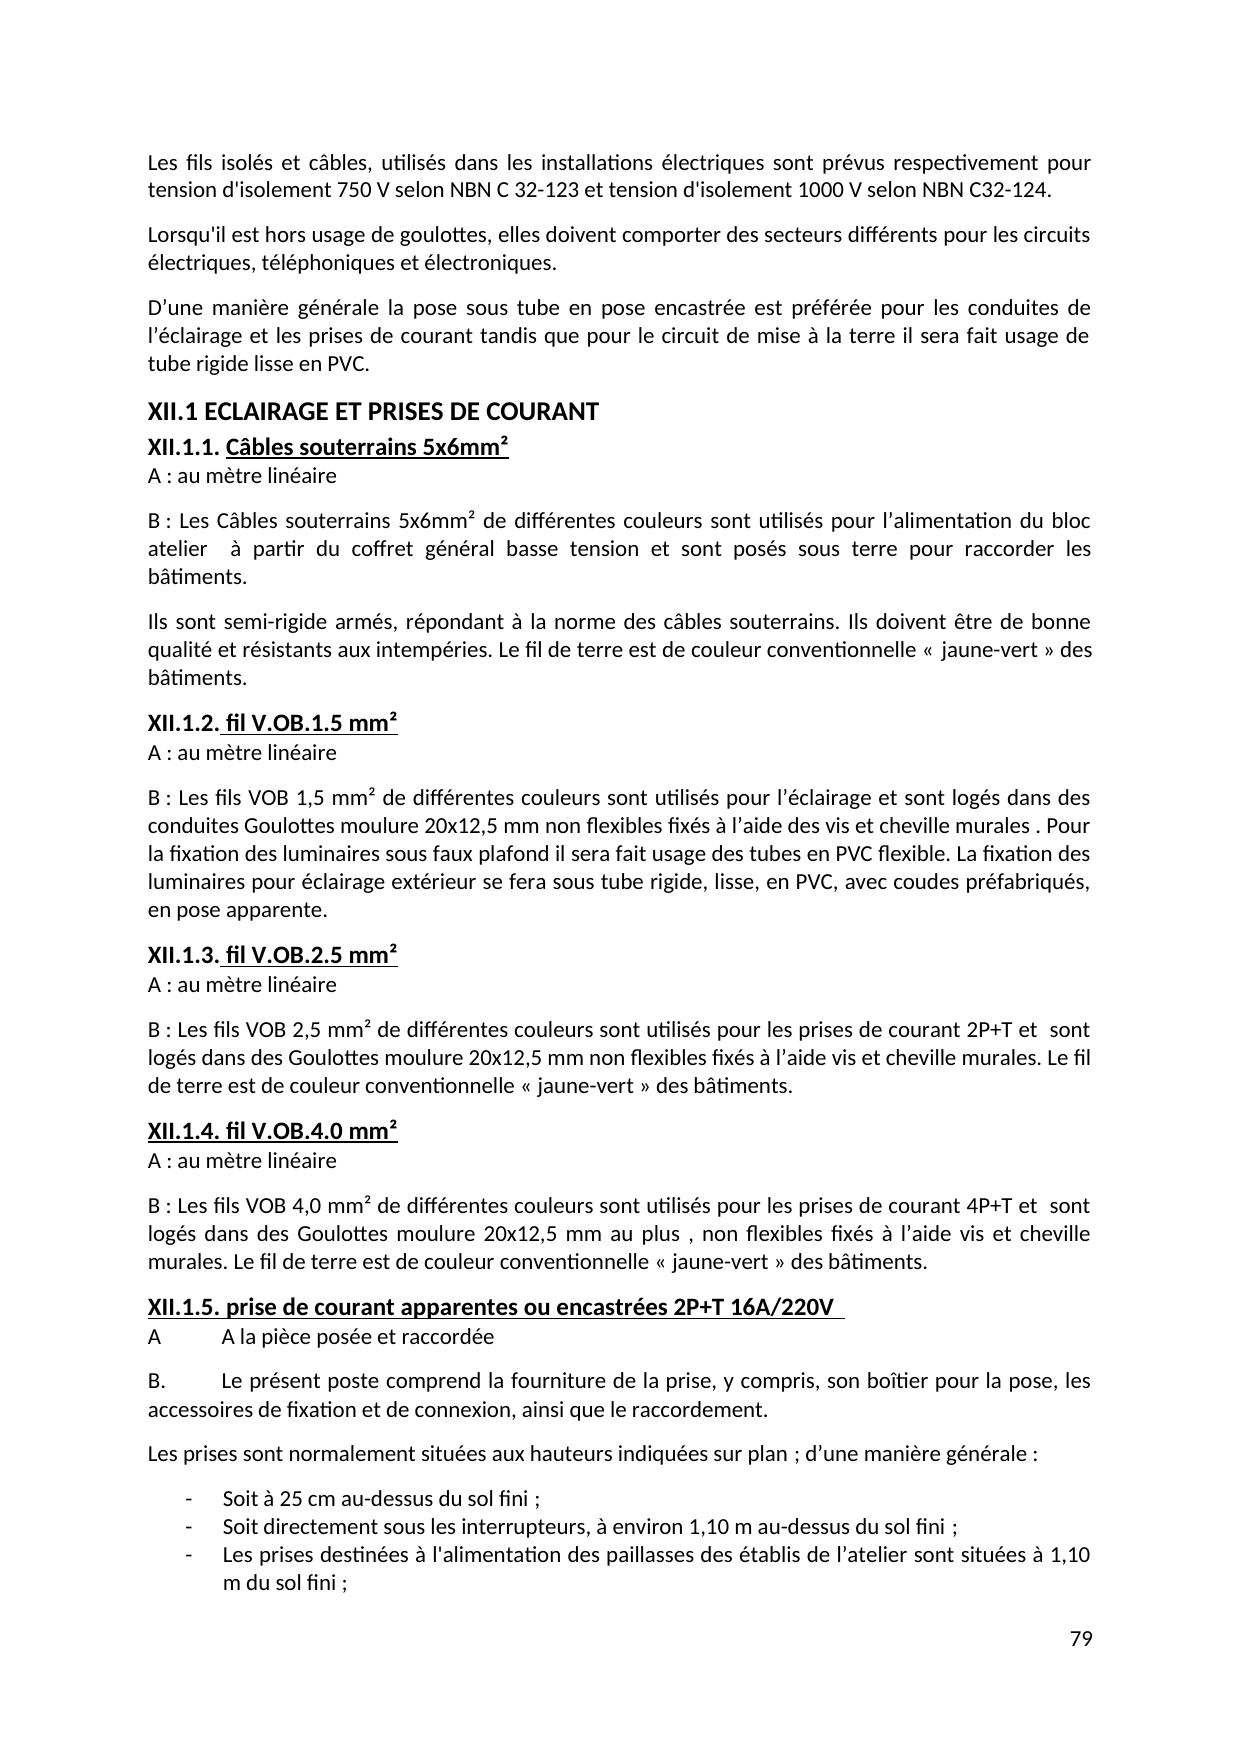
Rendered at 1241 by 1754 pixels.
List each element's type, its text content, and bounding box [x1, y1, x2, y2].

subtitle XII.1.5. prise de courant apparentes ou encastrées 2P+T 16A/220V [148, 1291, 1093, 1322]
text A : au mètre linéaire [148, 1146, 1093, 1174]
text B. Le présent poste comprend la fourniture de la prise, y compris, son boîtier pour la pose, les accessoires de fixation et de connexion, ainsi que le raccordement. [148, 1367, 1093, 1423]
text A : au mètre linéaire [148, 970, 1093, 998]
subtitle XII.1.3. fil V.OB.2.5 mm² [148, 939, 1093, 970]
text Ils sont semi-rigide armés, répondant à la norme des câbles souterrains. Ils doivent être de bonne qualité et résistants aux intempéries. Le fil de terre est de couleur conventionnelle « jaune-vert » des bâtiments. [148, 607, 1093, 691]
subtitle XII.1.2. fil V.OB.1.5 mm² [148, 708, 1093, 738]
text B : Les fils VOB 4,0 mm² de différentes couleurs sont utilisés pour les prises de courant 4P+T et sont logés dans des Goulottes moulure 20x12,5 mm au plus , non flexibles fixés à l’aide vis et cheville murales. Le fil de terre est de couleur conventionnelle « jaune-vert » des bâtiments. [148, 1191, 1093, 1275]
subtitle XII.1 ECLAIRAGE ET PRISES DE COURANT [148, 394, 1093, 427]
text A : au mètre linéaire [148, 461, 1093, 489]
list Soit directement sous les interrupteurs, à environ au-dessus du sol fini ; [185, 1512, 1093, 1540]
text Lorsqu'il est hors usage de goulottes, elles doivent comporter des secteurs différents pour les circuits électriques, téléphoniques et électroniques. [148, 220, 1093, 276]
text A A la pièce posée et raccordée [148, 1322, 1093, 1350]
text B : Les fils VOB 2,5 mm² de différentes couleurs sont utilisés pour les prises de courant 2P+T et sont logés dans des Goulottes moulure 20x12,5 mm non flexibles fixés à l’aide vis et cheville murales. Le fil de terre est de couleur conventionnelle « jaune-vert » des bâtiments. [148, 1015, 1093, 1099]
text D’une manière générale la pose sous tube en pose encastrée est préférée pour les conduites de l’éclairage et les prises de courant tandis que pour le circuit de mise à la terre il sera fait usage de tube rigide lisse en PVC. [148, 293, 1093, 377]
text Les fils isolés et câbles, utilisés dans les installations électriques sont prévus respectivement pour tension d'isolement 750 V selon NBN C 32-123 et tension d'isolement 1000 V selon NBN C32-124. [148, 148, 1093, 204]
subtitle XII.1.4. fil V.OB.4.0 mm² [148, 1116, 1093, 1146]
list Les prises destinées à l'alimentation des paillasses des établis de l’atelier sont situées à 1,10 m du sol fini ; [185, 1540, 1093, 1596]
text B : Les fils VOB 1,5 mm² de différentes couleurs sont utilisés pour l’éclairage et sont logés dans des conduites Goulottes moulure 20x12,5 mm non flexibles fixés à l’aide des vis et cheville murales . Pour la fixation des luminaires sous faux plafond il sera fait usage des tubes en PVC flexible. La fixation des luminaires pour éclairage extérieur se fera sous tube rigide, lisse, en PVC, avec coudes préfabriqués, en pose apparente. [148, 783, 1093, 923]
text B : Les Câbles souterrains 5x6mm² de différentes couleurs sont utilisés pour l’alimentation du bloc atelier à partir du coffret général basse tension et sont posés sous terre pour raccorder les bâtiments. [148, 506, 1093, 590]
list Soit à au-dessus du sol fini ; [185, 1484, 1093, 1512]
text Les prises sont normalement situées aux hauteurs indiquées sur plan ; d’une manière générale : [148, 1439, 1093, 1467]
text A : au mètre linéaire [148, 738, 1093, 766]
subtitle XII.1.1. Câbles souterrains 5x6mm² [148, 431, 1093, 461]
